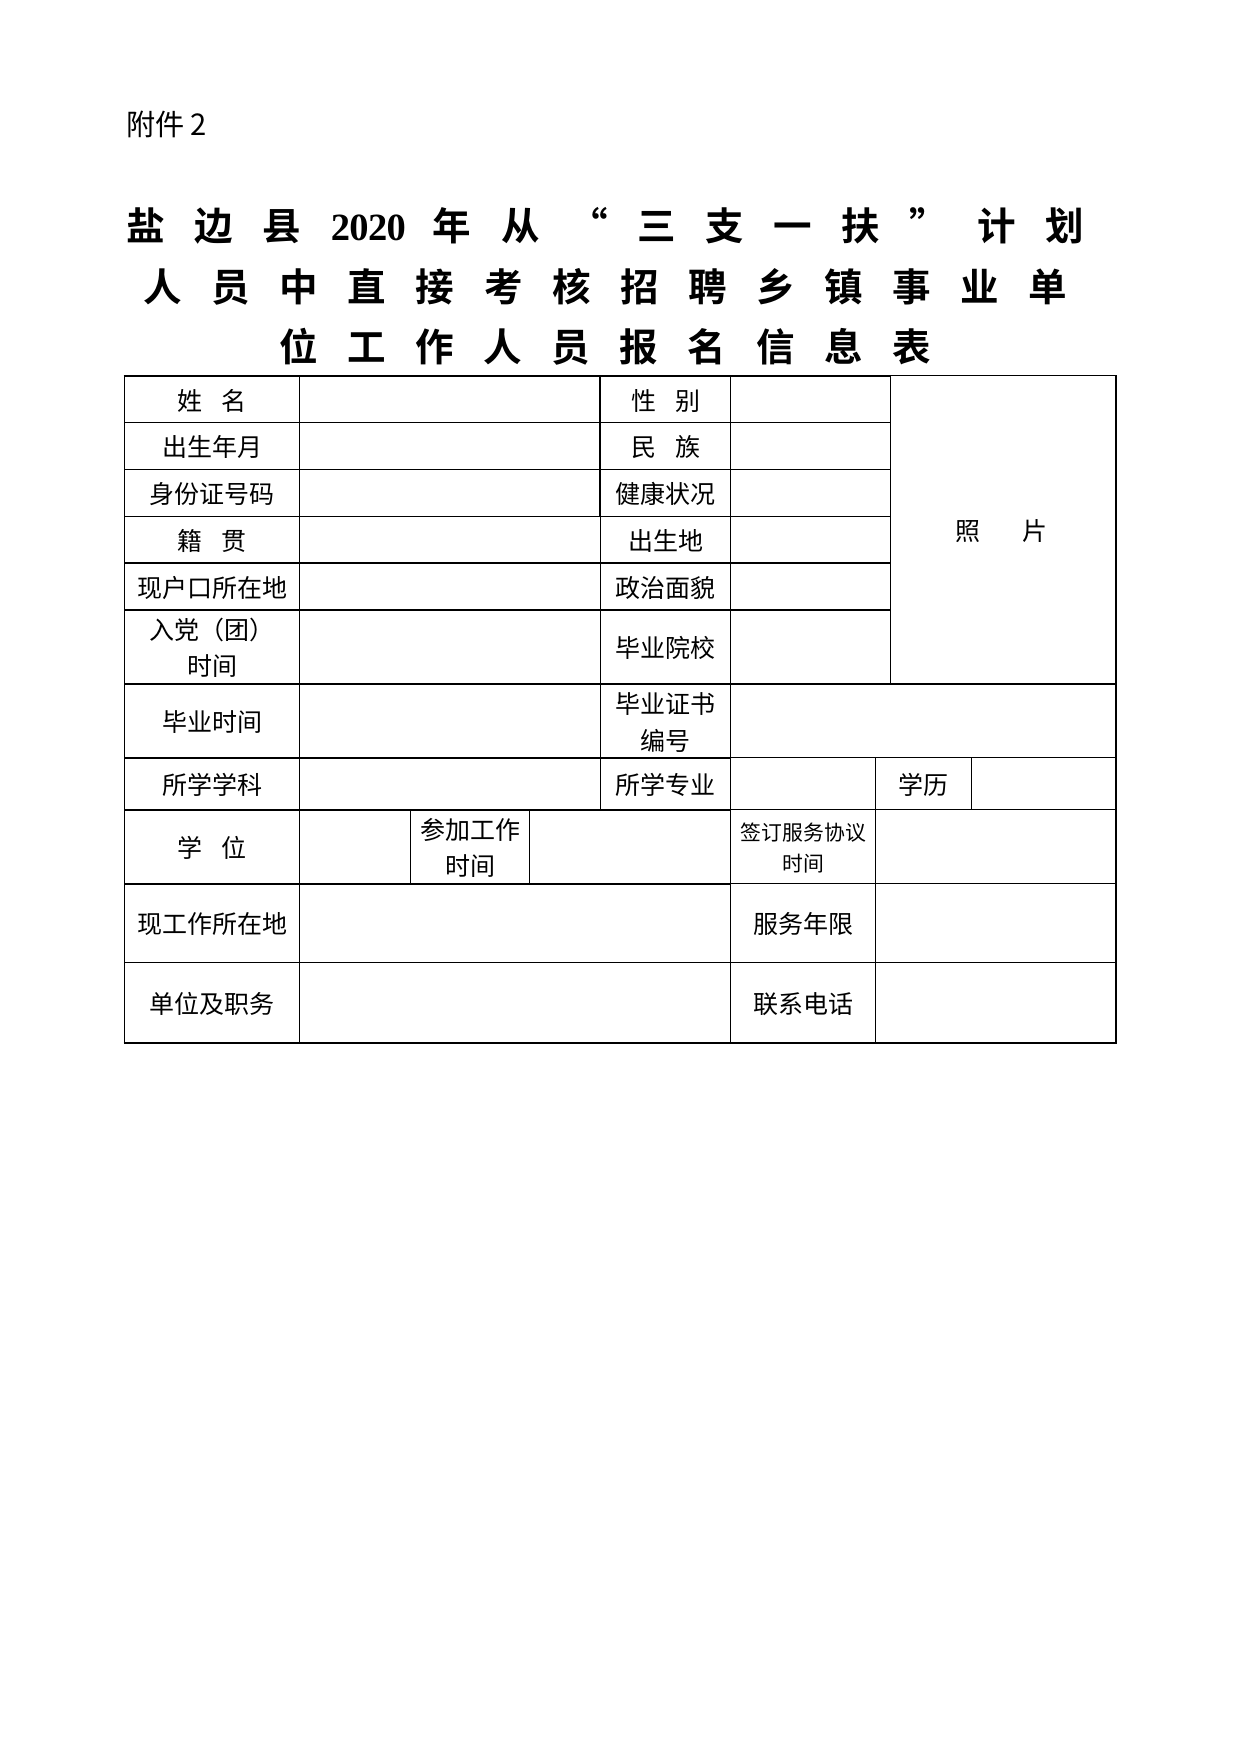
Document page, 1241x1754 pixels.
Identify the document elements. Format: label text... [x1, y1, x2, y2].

table_cell 签订服务协议时间 [731, 810, 875, 883]
table_cell 毕业证书 编号 [601, 685, 730, 757]
table_cell [530, 811, 730, 883]
table_cell 毕业院校 [601, 611, 730, 683]
table_cell [731, 685, 1115, 757]
table_cell 联系电话 [731, 963, 875, 1042]
table_cell 单位及职务 [125, 963, 299, 1042]
table_header [731, 377, 890, 422]
table_cell 学历 [876, 758, 971, 809]
table_cell [300, 470, 599, 516]
table_cell 入党（团） 时间 [125, 611, 299, 683]
table_cell 服务年限 [731, 884, 875, 962]
table_header [300, 377, 599, 422]
table_header 照 片 [891, 376, 1115, 683]
table_cell 参加工作时间 [411, 811, 529, 883]
table_cell 现户口所在地 [125, 564, 299, 609]
table_cell [300, 611, 600, 683]
table_header 姓 名 [125, 377, 299, 422]
table_cell [731, 470, 890, 516]
table_cell 所学专业 [601, 759, 730, 809]
text 盐边县2020年从“三支一扶”计划人员中直接考核招聘乡镇事业单位工作人员报名信息表 [126, 194, 1114, 375]
table_cell [876, 810, 1115, 883]
table_cell [876, 963, 1115, 1042]
table_cell 身份证号码 [125, 470, 299, 516]
table_cell 民 族 [601, 423, 730, 469]
table_cell [731, 423, 890, 469]
table_cell [876, 884, 1115, 962]
table_cell 籍 贯 [125, 517, 299, 562]
table_cell [300, 685, 600, 757]
table_cell [300, 811, 410, 883]
table_cell 健康状况 [601, 470, 730, 516]
table_header 性 别 [601, 377, 730, 422]
table_cell 出生地 [601, 517, 730, 562]
table_cell [731, 517, 890, 562]
table_cell 出生年月 [125, 423, 299, 469]
table_cell [300, 517, 600, 562]
table_cell 学 位 [125, 811, 299, 883]
table_cell [731, 758, 875, 809]
table_cell [731, 564, 890, 609]
table_cell [300, 423, 599, 469]
table_cell [300, 564, 600, 609]
table_cell 毕业时间 [125, 685, 299, 757]
table_cell [300, 759, 600, 809]
table_cell [300, 963, 730, 1042]
table_cell [300, 885, 730, 962]
table_cell [972, 758, 1115, 809]
text 附件2 [126, 101, 1114, 143]
table_cell 政治面貌 [601, 564, 730, 609]
table_cell 现工作所在地 [125, 885, 299, 962]
table_cell 所学学科 [125, 759, 299, 809]
table_cell [731, 611, 890, 683]
